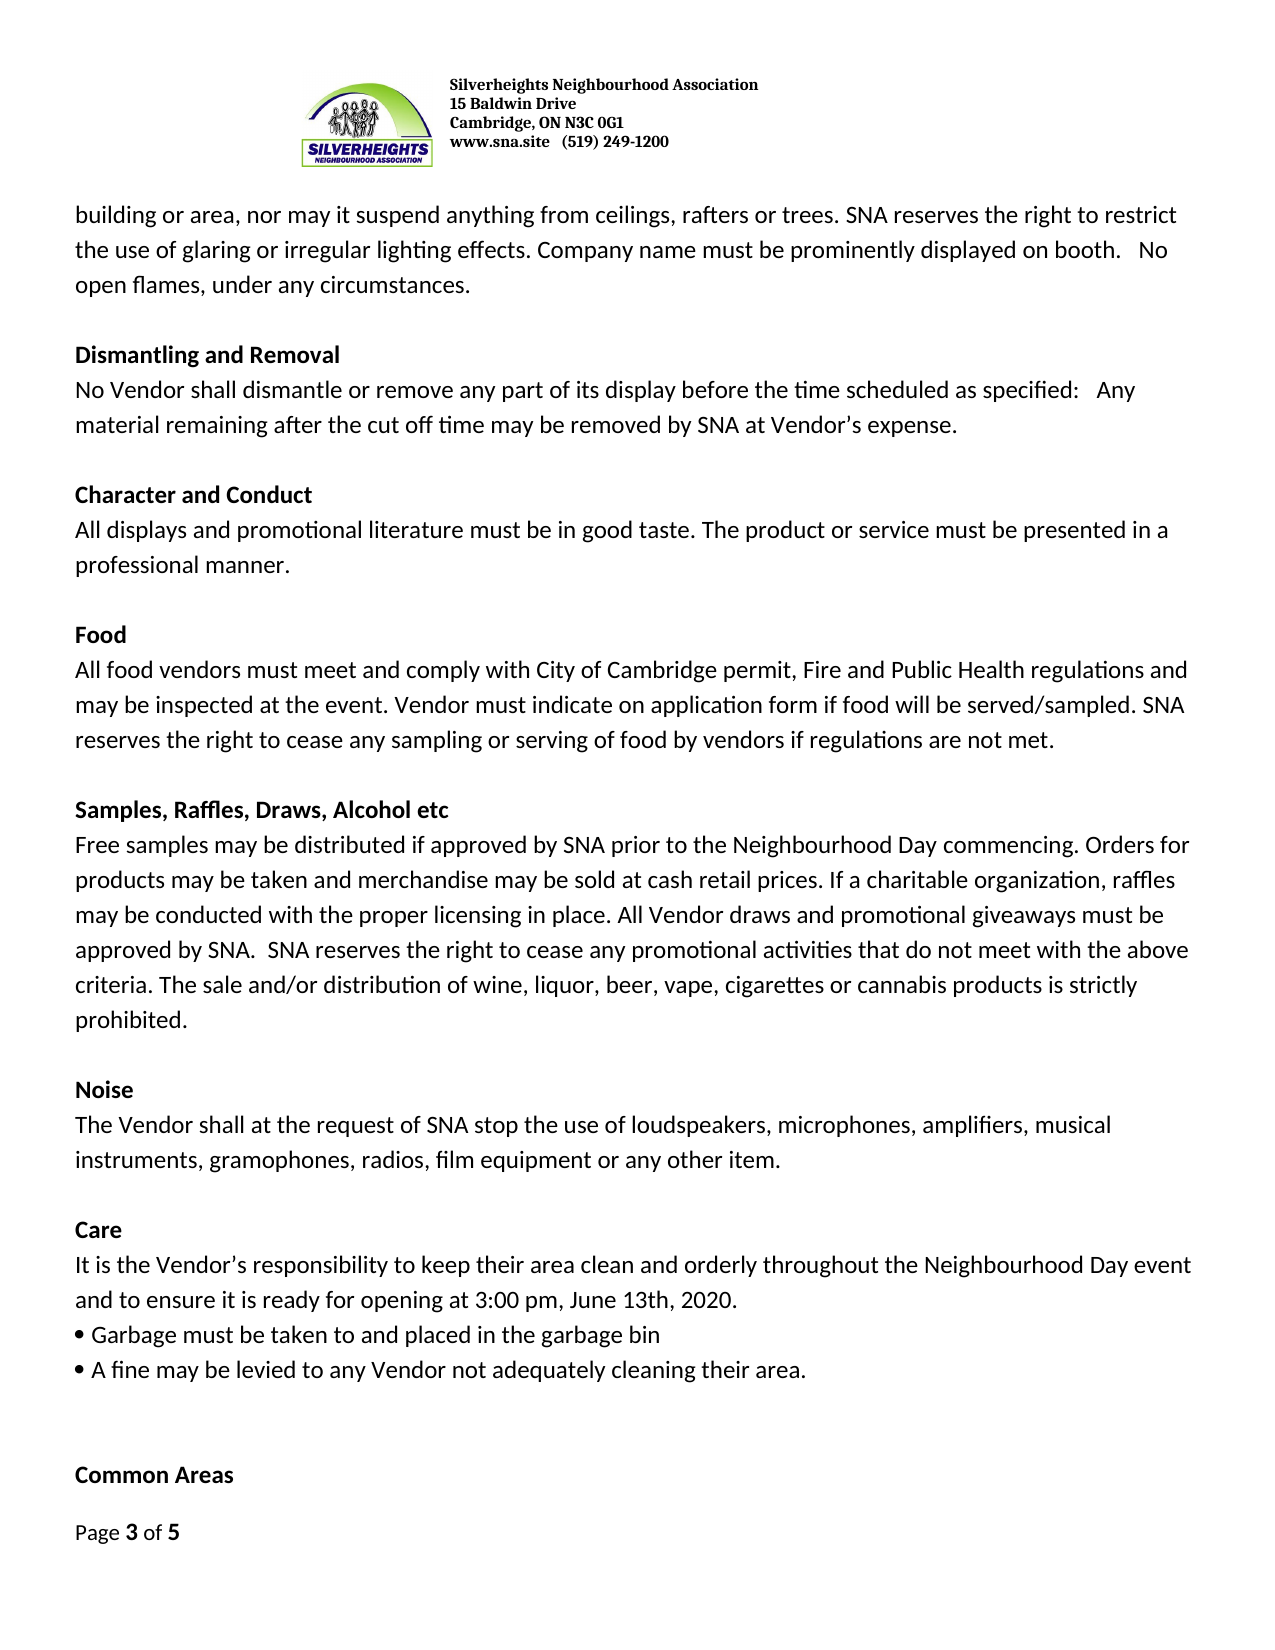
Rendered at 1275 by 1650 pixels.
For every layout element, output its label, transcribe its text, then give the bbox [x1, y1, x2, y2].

text A fine may be levied to any Vendor not adequately cleaning their area. [75, 1354, 1200, 1384]
text Dismantling and Removal [75, 339, 1200, 369]
picture [301, 70, 433, 167]
text Garbage must be taken to and placed in the garbage bin [75, 1319, 1200, 1349]
text All displays and promotional literature must be in good taste. The product or service must be presented in a professional manner. [75, 514, 1200, 579]
text All food vendors must meet and comply with City of Cambridge permit, Fire and Public Health regulations and may be inspected at the event. Vendor must indicate on application form if food will be served/sampled. SNA reserves the right to cease any sampling or serving of food by vendors if regulations are not met. [75, 654, 1200, 754]
text Care [75, 1214, 1200, 1244]
text It is the Vendor’s responsibility to keep their area clean and orderly throughout the Neighbourhood Day event and to ensure it is ready for opening at 3:00 pm, June 13th, 2020. [75, 1249, 1200, 1314]
text Noise [75, 1074, 1200, 1104]
text Character and Conduct [75, 479, 1200, 509]
text Free samples may be distributed if approved by SNA prior to the Neighbourhood Day commencing. Orders for products may be taken and merchandise may be sold at cash retail prices. If a charitable organization, raffles may be conducted with the proper licensing in place. All Vendor draws and promotional giveaways must be approved by SNA. SNA reserves the right to cease any promotional activities that do not meet with the above criteria. The sale and/or distribution of wine, liquor, beer, vape, cigarettes or cannabis products is strictly prohibited. [75, 829, 1200, 1034]
text Common Areas [75, 1459, 1200, 1489]
text No Vendor shall dismantle or remove any part of its display before the time scheduled as specified: Any material remaining after the cut off time may be removed by SNA at Vendor’s expense. [75, 374, 1200, 439]
text The Vendor shall at the request of SNA stop the use of loudspeakers, microphones, amplifiers, musical instruments, gramophones, radios, film equipment or any other item. [75, 1109, 1200, 1174]
text Food [75, 619, 1200, 649]
text Samples, Raffles, Draws, Alcohol etc [75, 794, 1200, 824]
